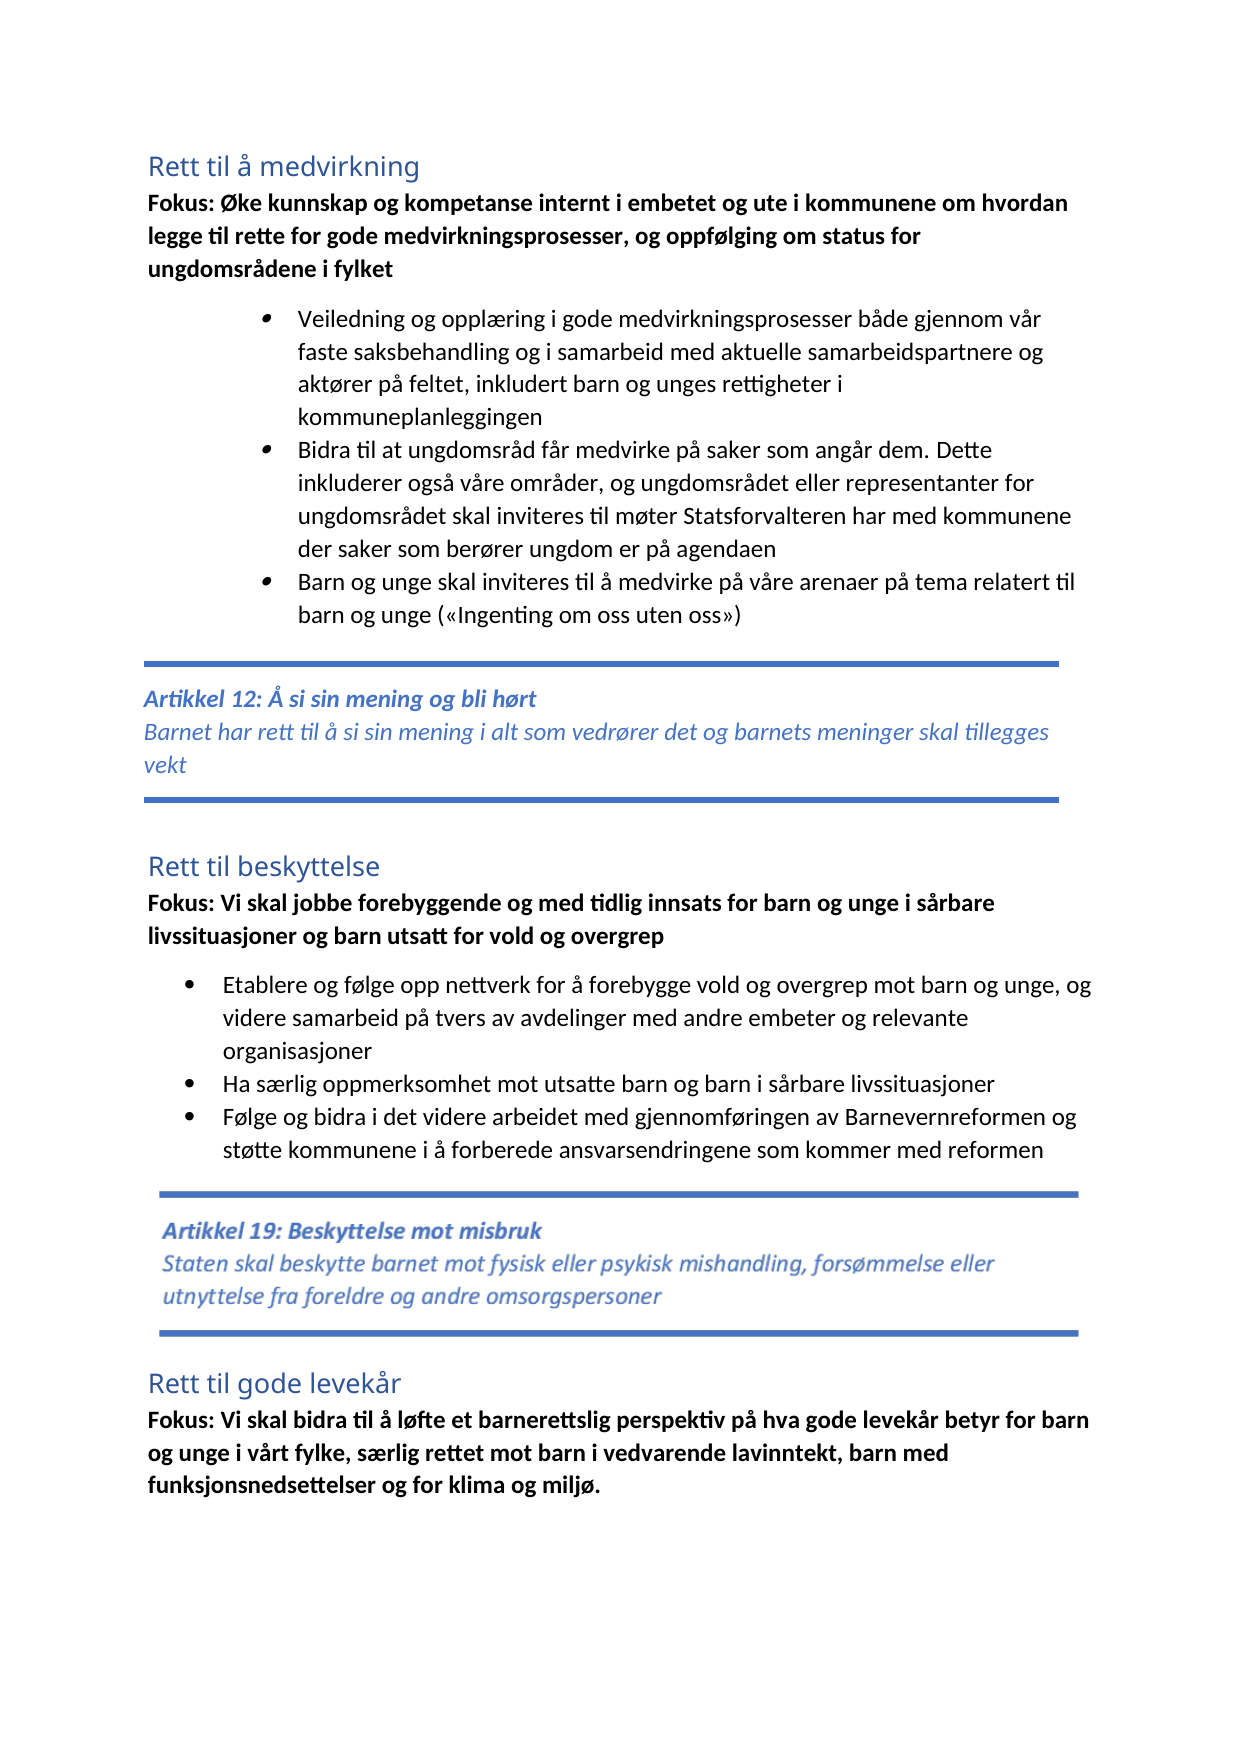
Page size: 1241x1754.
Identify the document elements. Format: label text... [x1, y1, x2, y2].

list Veiledning og opplæring i gode medvirkningsprosesser både gjennom vår faste saksbehandling og i samarbeid med aktuelle samarbeidspartnere og aktører på feltet, inkludert barn og unges rettigheter i kommuneplanleggingen [260, 303, 1093, 432]
subtitle Rett til å medvirkning [148, 148, 1093, 184]
list Barn og unge skal inviteres til å medvirke på våre arenaer på tema relatert til barn og unge («Ingenting om oss uten oss») [260, 566, 1093, 629]
picture [147, 1183, 1093, 1346]
text Fokus: Øke kunnskap og kompetanse internt i embetet og ute i kommunene om hvordan legge til rette for gode medvirkningsprosesser, og oppfølging om status for ungdomsrådene i fylket [148, 187, 1093, 284]
subtitle Rett til beskyttelse [148, 649, 1093, 884]
list Følge og bidra i det videre arbeidet med gjennomføringen av Barnevernreformen og støtte kommunene i å forberede ansvarsendringene som kommer med reformen [185, 1101, 1093, 1165]
list Etablere og følge opp nettverk for å forebygge vold og overgrep mot barn og unge, og videre samarbeid på tvers av avdelinger med andre embeter og relevante organisasjoner [185, 969, 1093, 1066]
text Fokus: Vi skal jobbe forebyggende og med tidlig innsats for barn og unge i sårbare livssituasjoner og barn utsatt for vold og overgrep [148, 887, 1093, 951]
subtitle Rett til gode levekår [148, 1364, 1093, 1401]
list Bidra til at ungdomsråd får medvirke på saker som angår dem. Dette inkluderer også våre områder, og ungdomsrådet eller representanter for ungdomsrådet skal inviteres til møter Statsforvalteren har med kommunene der saker som berører ungdom er på agendaen [260, 434, 1093, 564]
list Ha særlig oppmerksomhet mot utsatte barn og barn i sårbare livssituasjoner [185, 1068, 1093, 1099]
text Fokus: Vi skal bidra til å løfte et barnerettslig perspektiv på hva gode levekår betyr for barn og unge i vårt fylke, særlig rettet mot barn i vedvarende lavinntekt, barn med funksjonsnedsettelser og for klima og miljø. [148, 1404, 1093, 1500]
